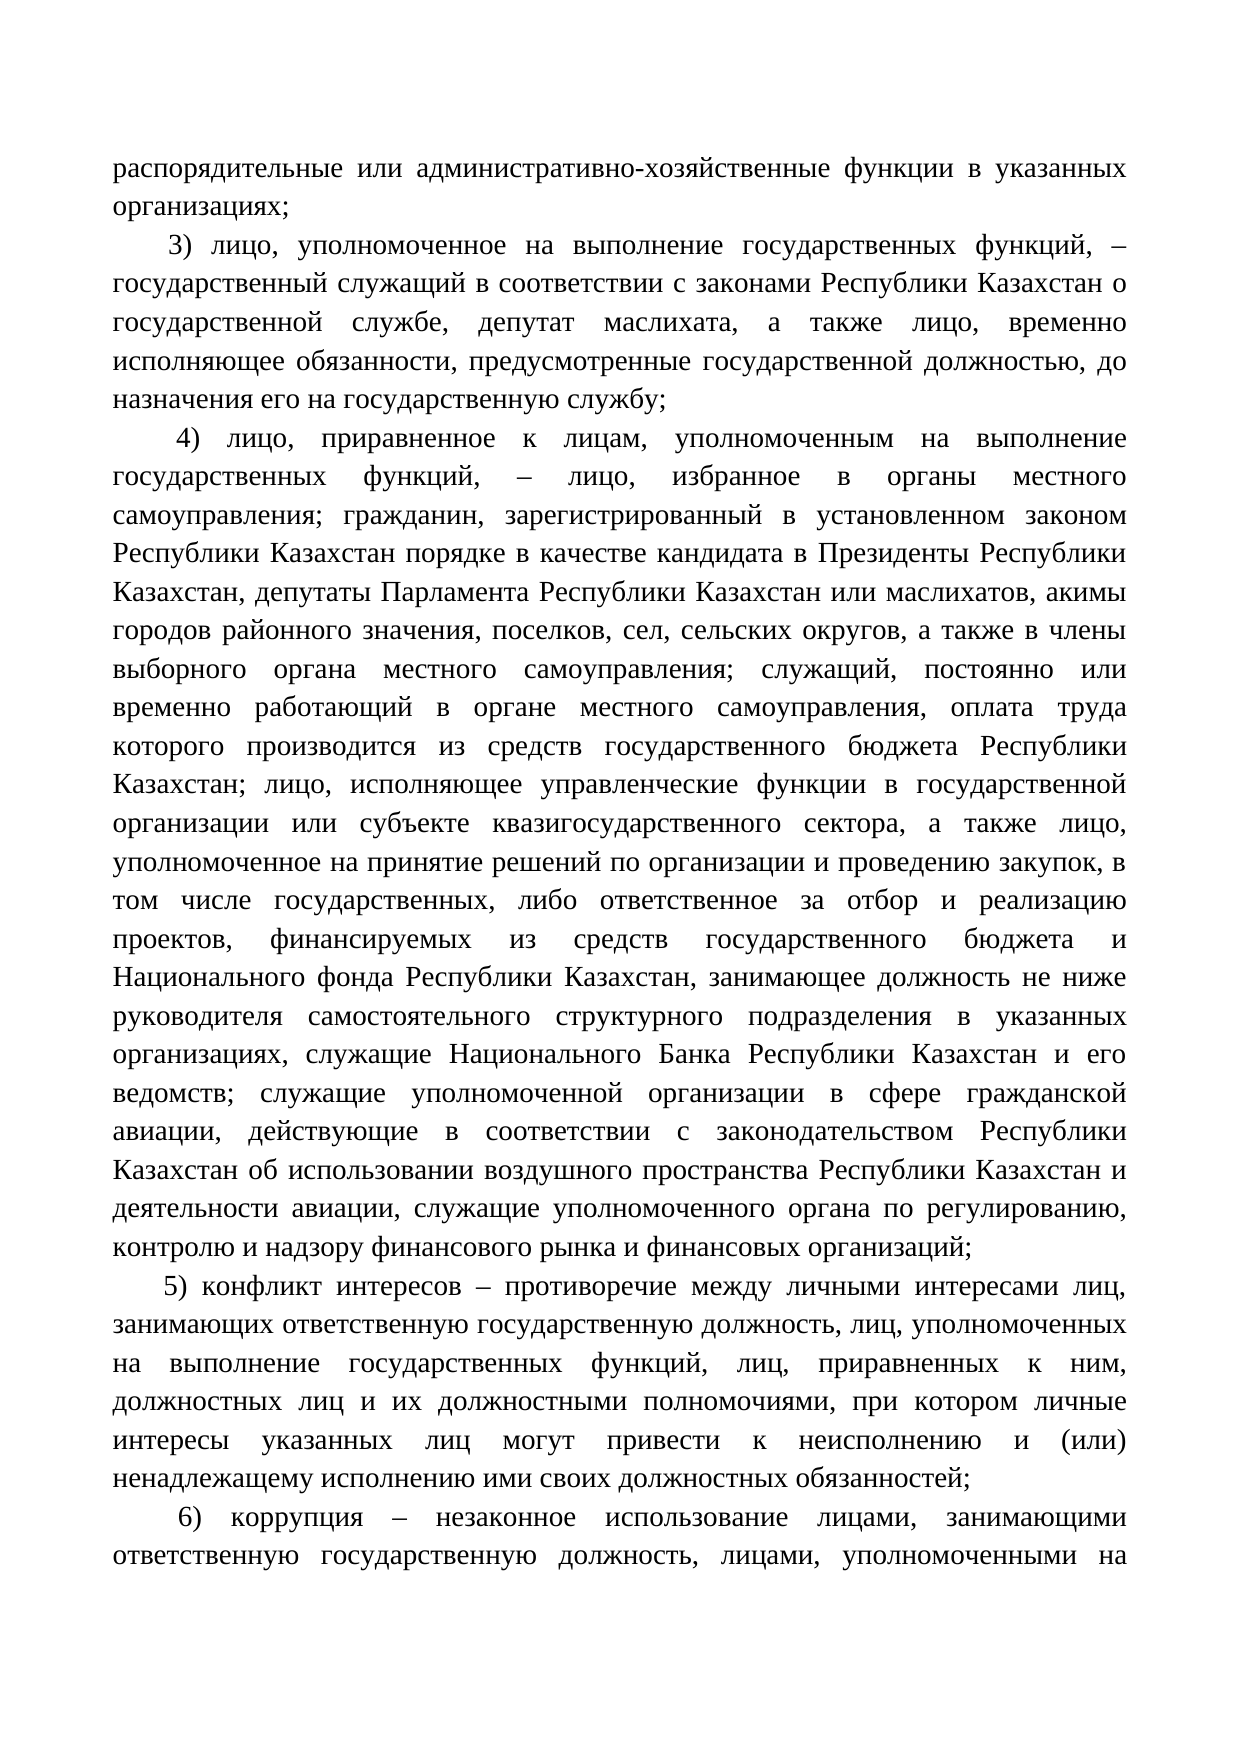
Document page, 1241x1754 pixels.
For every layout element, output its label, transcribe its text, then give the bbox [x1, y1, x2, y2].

text 4) лицо, приравненное к лицам, уполномоченным на выполнение государственных функций, – лицо, избранное в органы местного самоуправления; гражданин, зарегистрированный в установленном законом Республики Казахстан порядке в качестве кандидата в Президенты Республики Казахстан, депутаты Парламента Республики Казахстан или маслихатов, акимы городов районного значения, поселков, сел, сельских округов, а также в члены выборного органа местного самоуправления; служащий, постоянно или временно работающий в органе местного самоуправления, оплата труда которого производится из средств государственного бюджета Республики Казахстан; лицо, исполняющее управленческие функции в государственной организации или субъекте квазигосударственного сектора, а также лицо, уполномоченное на принятие решений по организации и проведению закупок, в том числе государственных, либо ответственное за отбор и реализацию проектов, финансируемых из средств государственного бюджета и Национального фонда Республики Казахстан, занимающее должность не ниже руководителя самостоятельного структурного подразделения в указанных организациях, служащие Национального Банка Республики Казахстан и его ведомств; служащие уполномоченной организации в сфере гражданской авиации, действующие в соответствии с законодательством Республики Казахстан об использовании воздушного пространства Республики Казахстан и деятельности авиации, служащие уполномоченного органа по регулированию, контролю и надзору финансового рынка и финансовых организаций; [112, 420, 1128, 1263]
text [112, 150, 1128, 222]
text 3) лицо, уполномоченное на выполнение государственных функций, – государственный служащий в соответствии с законами Республики Казахстан о государственной службе, депутат маслихата, а также лицо, временно исполняющее обязанности, предусмотренные государственной должностью, до назначения его на государственную службу; [112, 227, 1128, 415]
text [112, 1499, 1128, 1571]
text 5) конфликт интересов – противоречие между личными интересами лиц, занимающих ответственную государственную должность, лиц, уполномоченных на выполнение государственных функций, лиц, приравненных к ним, должностных лиц и их должностными полномочиями, при котором личные интересы указанных лиц могут привести к неисполнению и (или) ненадлежащему исполнению ими своих должностных обязанностей; [112, 1268, 1128, 1494]
